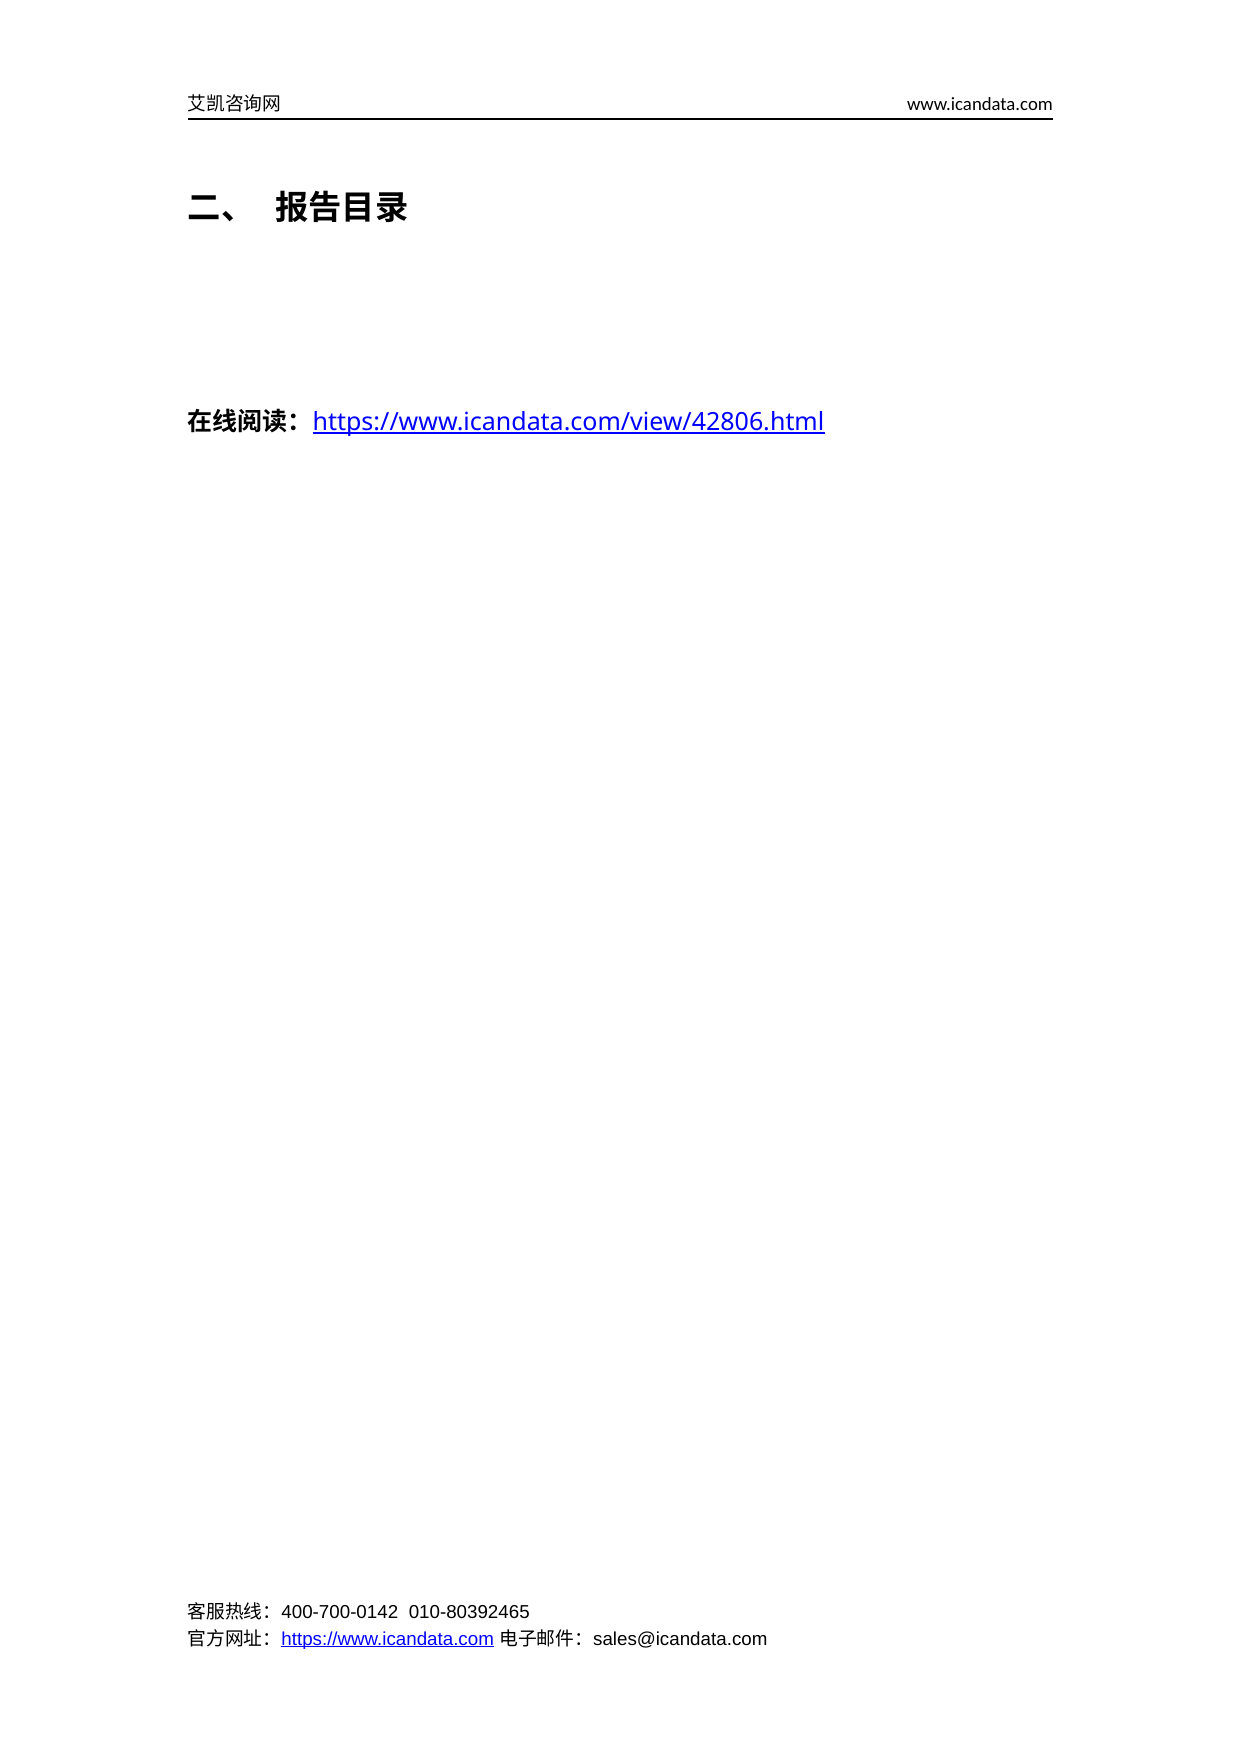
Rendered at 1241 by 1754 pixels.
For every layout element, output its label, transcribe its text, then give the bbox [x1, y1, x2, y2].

text 在线阅读：https://www.icandata.com/view/42806.html [187, 387, 1053, 452]
subtitle 报告目录 [187, 172, 1053, 237]
